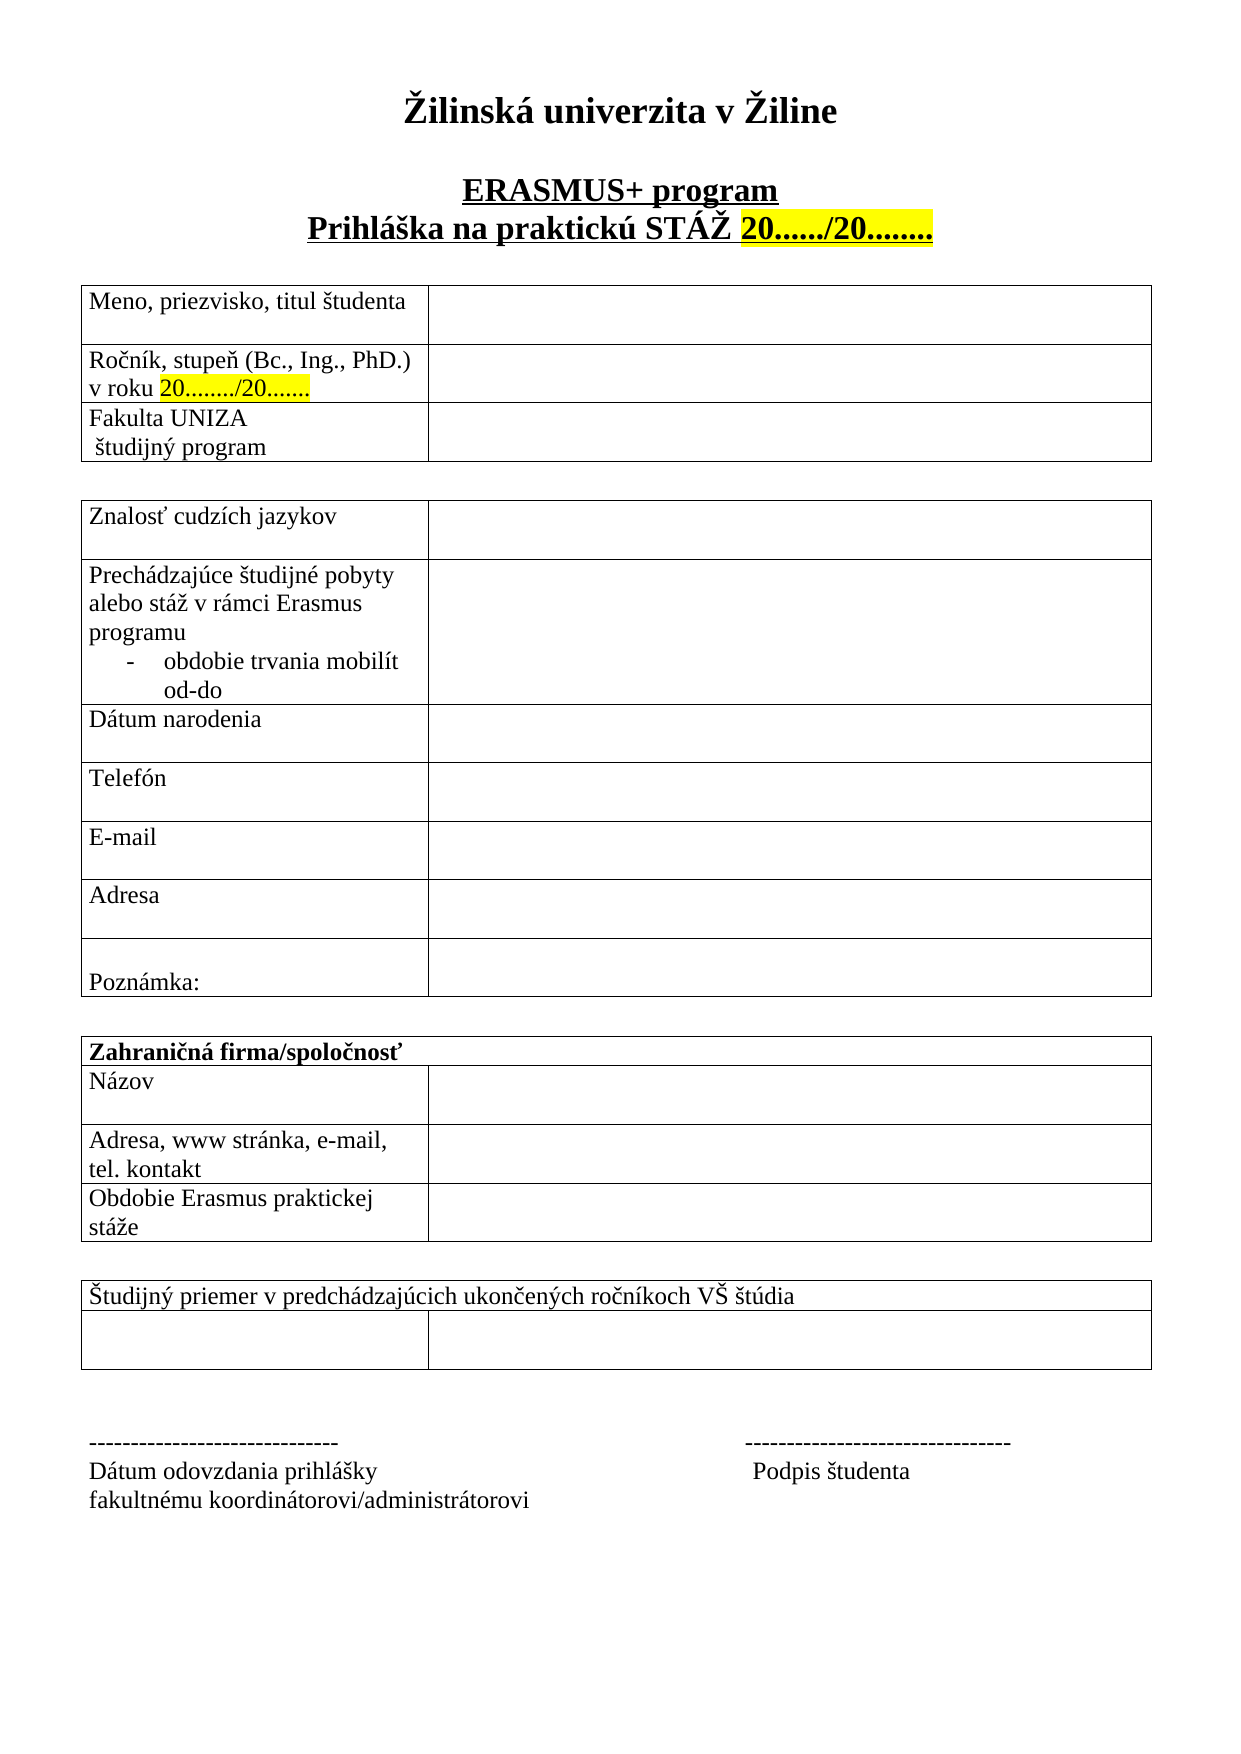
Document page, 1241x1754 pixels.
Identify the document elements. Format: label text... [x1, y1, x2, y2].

table_header Študijný priemer v predchádzajúcich ukončených ročníkoch VŠ štúdia [82, 1281, 1151, 1310]
table_cell Poznámka: [82, 939, 428, 996]
table_cell Prechádzajúce študijné pobyty alebo stáž v rámci Erasmus programu obdobie trvania mobilít od-do [82, 560, 428, 703]
table_cell E-mail [82, 822, 428, 879]
table_cell [429, 345, 1151, 402]
text ERASMUS+ program [89, 170, 1152, 208]
text Dátum odovzdania prihlášky Podpis študenta fakultnému koordinátorovi/administrátorovi [89, 1456, 1152, 1513]
table_cell [429, 403, 1151, 461]
table_header [429, 286, 1151, 344]
table_cell [429, 705, 1151, 762]
table_cell [429, 1125, 1151, 1182]
table_header Zahraničná firma/spoločnosť [82, 1037, 1151, 1065]
table_cell [429, 1311, 1151, 1369]
table_cell Obdobie Erasmus praktickej stáže [82, 1184, 428, 1241]
table_cell Telefón [82, 763, 428, 821]
table_cell Adresa, www stránka, e-mail, tel. kontakt [82, 1125, 428, 1182]
table_cell [429, 763, 1151, 821]
table_header Znalosť cudzích jazykov [82, 501, 428, 559]
table_cell [429, 822, 1151, 879]
text ------------------------------ -------------------------------- [89, 1427, 1152, 1456]
table_cell [429, 939, 1151, 996]
table_cell [82, 1311, 428, 1369]
table_cell Ročník, stupeň (Bc., Ing., PhD.) v roku 20......../20....... [82, 345, 428, 402]
text Prihláška na praktickú STÁŽ 20....../20........ [89, 208, 1152, 247]
text Žilinská univerzita v Žiline [89, 89, 1152, 132]
table_cell Adresa [82, 880, 428, 938]
table_header [429, 501, 1151, 559]
table_cell Fakulta UNIZA študijný program [82, 403, 428, 461]
table_cell Dátum narodenia [82, 705, 428, 762]
table_header Meno, priezvisko, titul študenta [82, 286, 428, 344]
table_cell [429, 1066, 1151, 1124]
table_cell [429, 1184, 1151, 1241]
table_cell Názov [82, 1066, 428, 1124]
table_cell [429, 560, 1151, 703]
table_cell [429, 880, 1151, 938]
